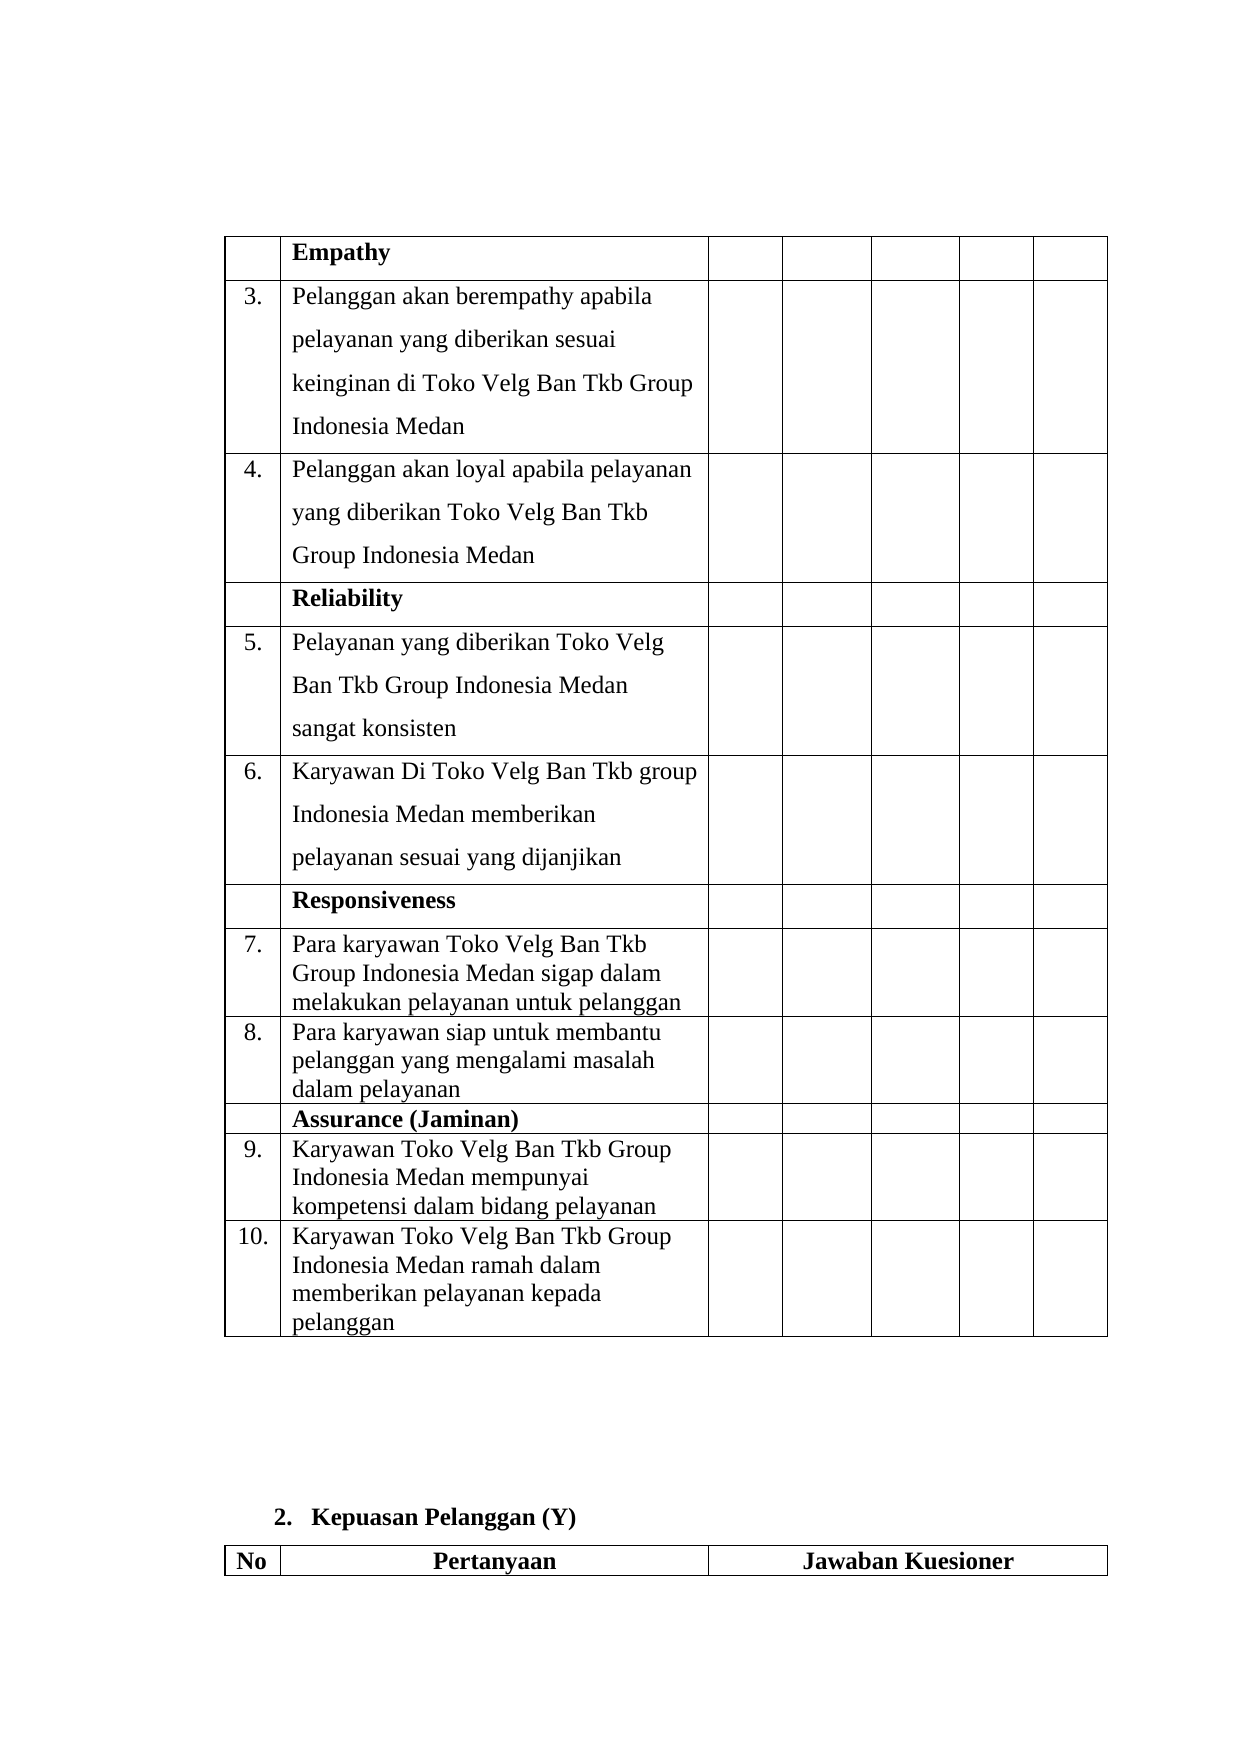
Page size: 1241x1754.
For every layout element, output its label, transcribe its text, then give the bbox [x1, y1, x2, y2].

table_cell [783, 885, 871, 928]
table_cell [872, 237, 959, 280]
table_cell 9. [226, 1134, 280, 1220]
table_cell [872, 1134, 959, 1220]
table_cell [960, 1134, 1033, 1220]
table_cell [960, 1017, 1033, 1103]
table_cell 6. [226, 756, 280, 884]
table_cell Empathy [281, 237, 708, 280]
table_cell Pelanggan akan berempathy apabila pelayanan yang diberikan sesuai keinginan di Toko Velg Ban Tkb Group Indonesia Medan [281, 281, 708, 453]
table_cell [709, 454, 782, 582]
table_cell [1034, 583, 1107, 626]
table_cell Pelanggan akan loyal apabila pelayanan yang diberikan Toko Velg Ban Tkb Group Indonesia Medan [281, 454, 708, 582]
table_cell [872, 756, 959, 884]
table_cell [709, 929, 782, 1016]
table_cell Karyawan Di Toko Velg Ban Tkb group Indonesia Medan memberikan pelayanan sesuai yang dijanjikan [281, 756, 708, 884]
table_cell [1034, 929, 1107, 1016]
table_cell [226, 237, 280, 280]
table_cell Karyawan Toko Velg Ban Tkb Group Indonesia Medan ramah dalam memberikan pelayanan kepada pelanggan [281, 1221, 708, 1336]
table_cell [872, 1104, 959, 1133]
table_cell [709, 627, 782, 755]
table_cell Para karyawan siap untuk membantu pelanggan yang mengalami masalah dalam pelayanan [281, 1017, 708, 1103]
table_cell [872, 583, 959, 626]
table_cell [709, 281, 782, 453]
table_cell Responsiveness [281, 885, 708, 928]
table_cell [783, 756, 871, 884]
table_header Pertanyaan [281, 1546, 708, 1575]
table_cell 10. [226, 1221, 280, 1336]
table_cell [1034, 237, 1107, 280]
table_cell [783, 281, 871, 453]
table_cell 7. [226, 929, 280, 1016]
table_cell [960, 237, 1033, 280]
table_cell [1034, 627, 1107, 755]
table_cell [783, 1221, 871, 1336]
table_header No [226, 1546, 280, 1575]
table_cell [1034, 1017, 1107, 1103]
table_cell [783, 1017, 871, 1103]
table_cell Reliability [281, 583, 708, 626]
table_cell [872, 627, 959, 755]
table_cell [709, 1104, 782, 1133]
table_cell [960, 756, 1033, 884]
table_cell [960, 1221, 1033, 1336]
table_cell [1034, 885, 1107, 928]
table_cell [783, 454, 871, 582]
table_cell [960, 583, 1033, 626]
table_cell 8. [226, 1017, 280, 1103]
table_cell [1034, 1134, 1107, 1220]
table_cell Assurance (Jaminan) [281, 1104, 708, 1133]
table_cell [1034, 1221, 1107, 1336]
table_cell [783, 583, 871, 626]
table_cell [709, 1134, 782, 1220]
table_header Jawaban Kuesioner [709, 1546, 1107, 1575]
table_cell [709, 237, 782, 280]
table_cell [783, 929, 871, 1016]
table_cell [960, 885, 1033, 928]
table_cell [1034, 281, 1107, 453]
table_cell [783, 237, 871, 280]
table_cell [783, 1134, 871, 1220]
table_cell [960, 627, 1033, 755]
table_cell [872, 1017, 959, 1103]
table_cell [709, 1017, 782, 1103]
table_cell [960, 1104, 1033, 1133]
table_cell [226, 583, 280, 626]
table_cell [960, 454, 1033, 582]
table_cell [783, 1104, 871, 1133]
table_cell Para karyawan Toko Velg Ban Tkb Group Indonesia Medan sigap dalam melakukan pelayanan untuk pelanggan [281, 929, 708, 1016]
table_cell [872, 885, 959, 928]
table_cell 4. [226, 454, 280, 582]
table_cell [872, 929, 959, 1016]
table_cell [709, 583, 782, 626]
table_cell 3. [226, 281, 280, 453]
table_cell [1034, 454, 1107, 582]
table_cell [872, 1221, 959, 1336]
list Kepuasan Pelanggan (Y) [274, 1502, 1063, 1531]
table_cell [960, 281, 1033, 453]
table_cell [783, 627, 871, 755]
table_cell [872, 454, 959, 582]
table_cell [1034, 1104, 1107, 1133]
table_cell [1034, 756, 1107, 884]
table_cell [872, 281, 959, 453]
table_cell [960, 929, 1033, 1016]
table_cell [226, 885, 280, 928]
table_cell 5. [226, 627, 280, 755]
table_cell [709, 756, 782, 884]
table_cell [709, 885, 782, 928]
table_cell [709, 1221, 782, 1336]
table_cell [226, 1104, 280, 1133]
table_cell Karyawan Toko Velg Ban Tkb Group Indonesia Medan mempunyai kompetensi dalam bidang pelayanan [281, 1134, 708, 1220]
table_cell Pelayanan yang diberikan Toko Velg Ban Tkb Group Indonesia Medan sangat konsisten [281, 627, 708, 755]
